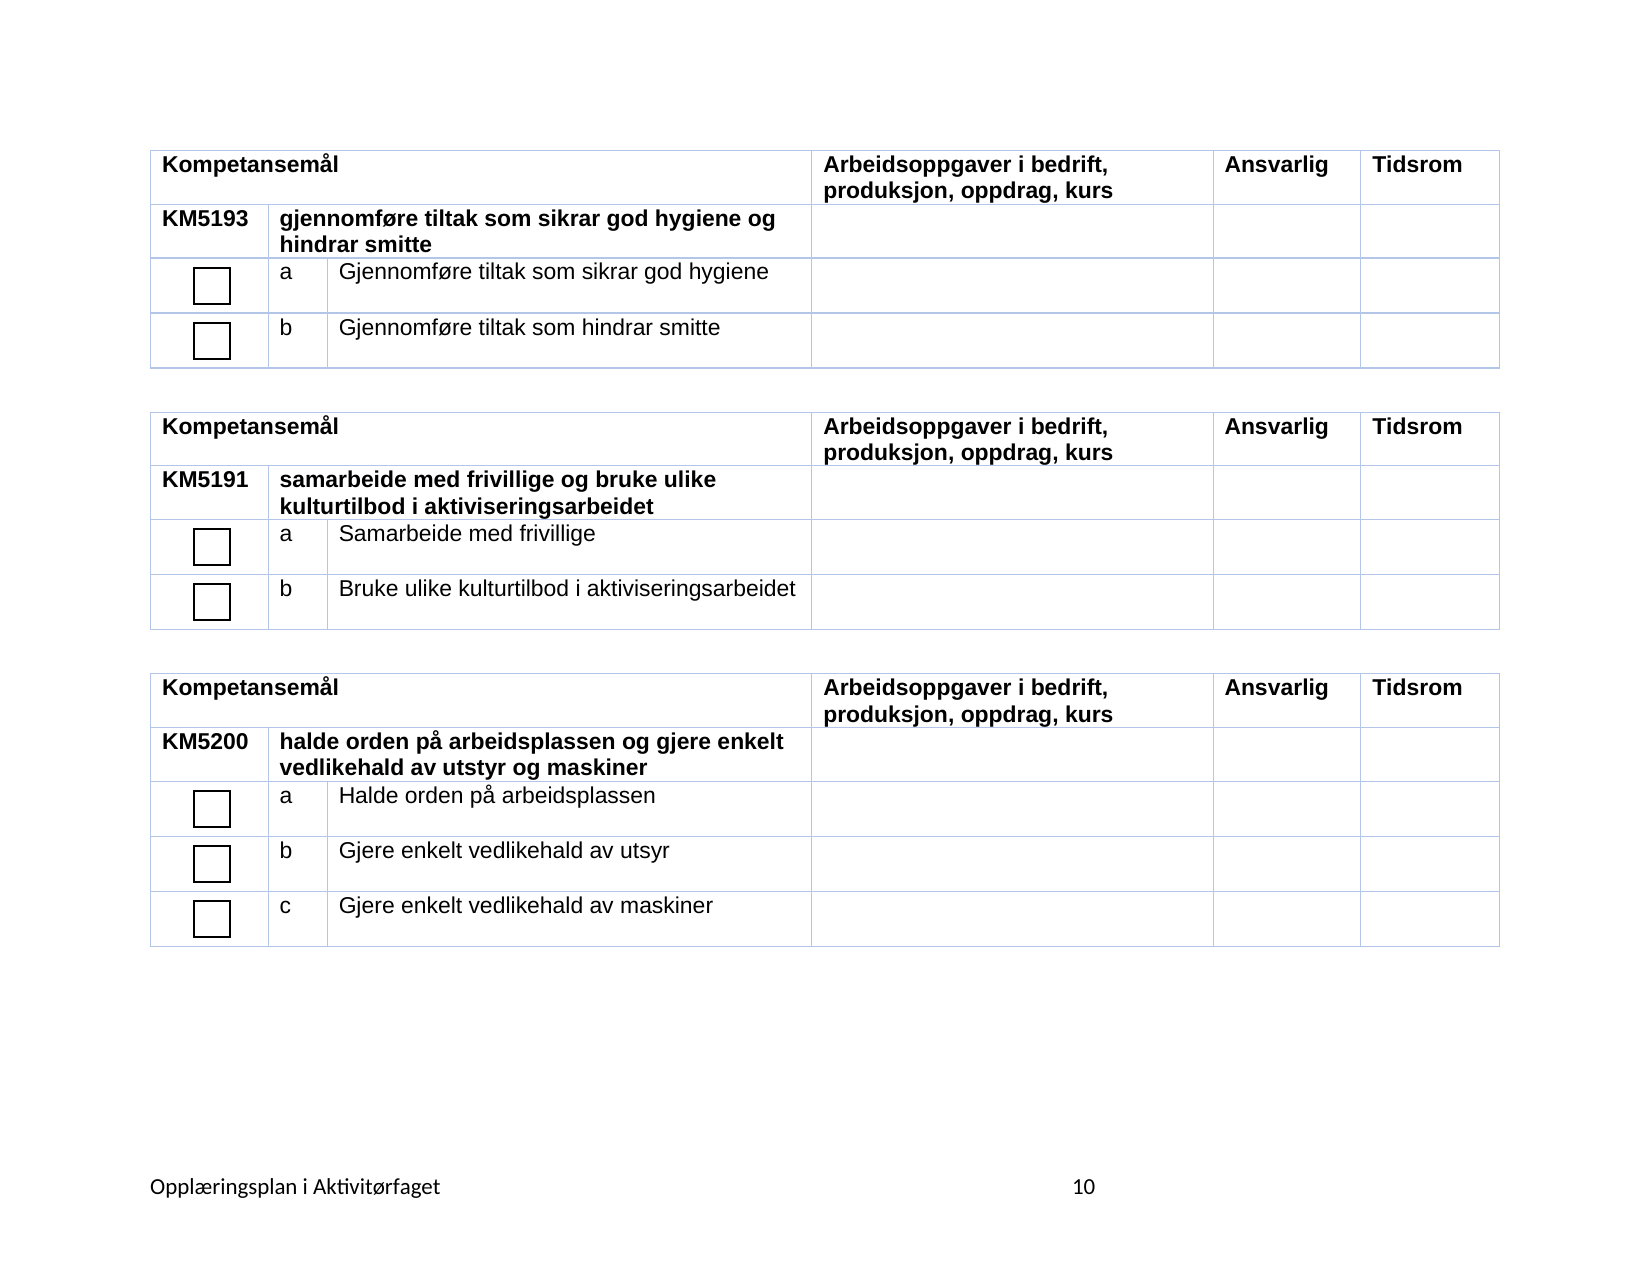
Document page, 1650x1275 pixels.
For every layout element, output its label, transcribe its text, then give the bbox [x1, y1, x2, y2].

table_cell [1361, 892, 1499, 946]
table_cell [1361, 575, 1499, 629]
table_cell Bruke ulike kulturtilbod i aktiviseringsarbeidet [328, 575, 811, 629]
table_cell Gjere enkelt vedlikehald av maskiner [328, 892, 811, 946]
table_cell a [269, 782, 327, 836]
table_header Tidsrom [1361, 413, 1499, 465]
table_cell samarbeide med frivillige og bruke ulike kulturtilbod i aktiviseringsarbeidet [269, 466, 811, 519]
table_header Kompetansemål [151, 413, 811, 465]
table_cell Gjere enkelt vedlikehald av utsyr [328, 837, 811, 891]
table_cell [1361, 205, 1499, 257]
table_cell [1214, 466, 1360, 519]
table_cell [812, 466, 1213, 519]
table_header Tidsrom [1361, 151, 1499, 204]
table_cell halde orden på arbeidsplassen og gjere enkelt vedlikehald av utstyr og maskiner [269, 728, 811, 781]
table_cell KM5193 [151, 205, 268, 257]
table_cell [812, 520, 1213, 574]
table_cell [812, 259, 1213, 312]
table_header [812, 151, 1213, 204]
table_cell c [269, 892, 327, 946]
table_cell [1361, 520, 1499, 574]
table_cell [1361, 466, 1499, 519]
table_header Arbeidsoppgaver i bedrift, produksjon, oppdrag, kurs [812, 413, 1213, 465]
table_cell [1214, 520, 1360, 574]
table_cell [812, 314, 1213, 367]
table_cell KM5191 [151, 466, 268, 519]
table_cell [151, 837, 268, 891]
table_cell [1361, 728, 1499, 781]
table_cell [812, 205, 1213, 257]
table_header Ansvarlig [1214, 674, 1360, 727]
table_header Ansvarlig [1214, 151, 1360, 204]
table_cell a [269, 259, 327, 312]
table_cell [1214, 205, 1360, 257]
table_cell [151, 520, 268, 574]
table_cell [1214, 728, 1360, 781]
table_cell [812, 837, 1213, 891]
table_cell [151, 892, 268, 946]
table_cell KM5200 [151, 728, 268, 781]
table_cell [1214, 782, 1360, 836]
table_cell [1361, 314, 1499, 367]
table_cell [1214, 259, 1360, 312]
table_cell [1214, 837, 1360, 891]
table_cell [812, 892, 1213, 946]
table_cell [1361, 782, 1499, 836]
table_cell [151, 259, 268, 312]
table_cell Halde orden på arbeidsplassen [328, 782, 811, 836]
table_cell [812, 728, 1213, 781]
table_header Tidsrom [1361, 674, 1499, 727]
table_cell Gjennomføre tiltak som hindrar smitte [328, 314, 811, 367]
table_header Kompetansemål [151, 674, 811, 727]
table_cell [1361, 259, 1499, 312]
table_cell b [269, 314, 327, 367]
table_cell [1214, 892, 1360, 946]
table_cell [812, 575, 1213, 629]
table_cell a [269, 520, 327, 574]
table_cell [1361, 837, 1499, 891]
table_cell Gjennomføre tiltak som sikrar god hygiene [328, 259, 811, 312]
table_cell [812, 782, 1213, 836]
table_cell b [269, 575, 327, 629]
table_cell b [269, 837, 327, 891]
table_cell [151, 314, 268, 367]
table_header Ansvarlig [1214, 413, 1360, 465]
table_cell gjennomføre tiltak som sikrar god hygiene og hindrar smitte [269, 205, 811, 257]
table_cell [151, 575, 268, 629]
table_cell Samarbeide med frivillige [328, 520, 811, 574]
table_cell [1214, 575, 1360, 629]
table_cell [1214, 314, 1360, 367]
table_header Kompetansemål [151, 151, 811, 204]
table_header Arbeidsoppgaver i bedrift, produksjon, oppdrag, kurs [812, 674, 1213, 727]
table_cell [151, 782, 268, 836]
